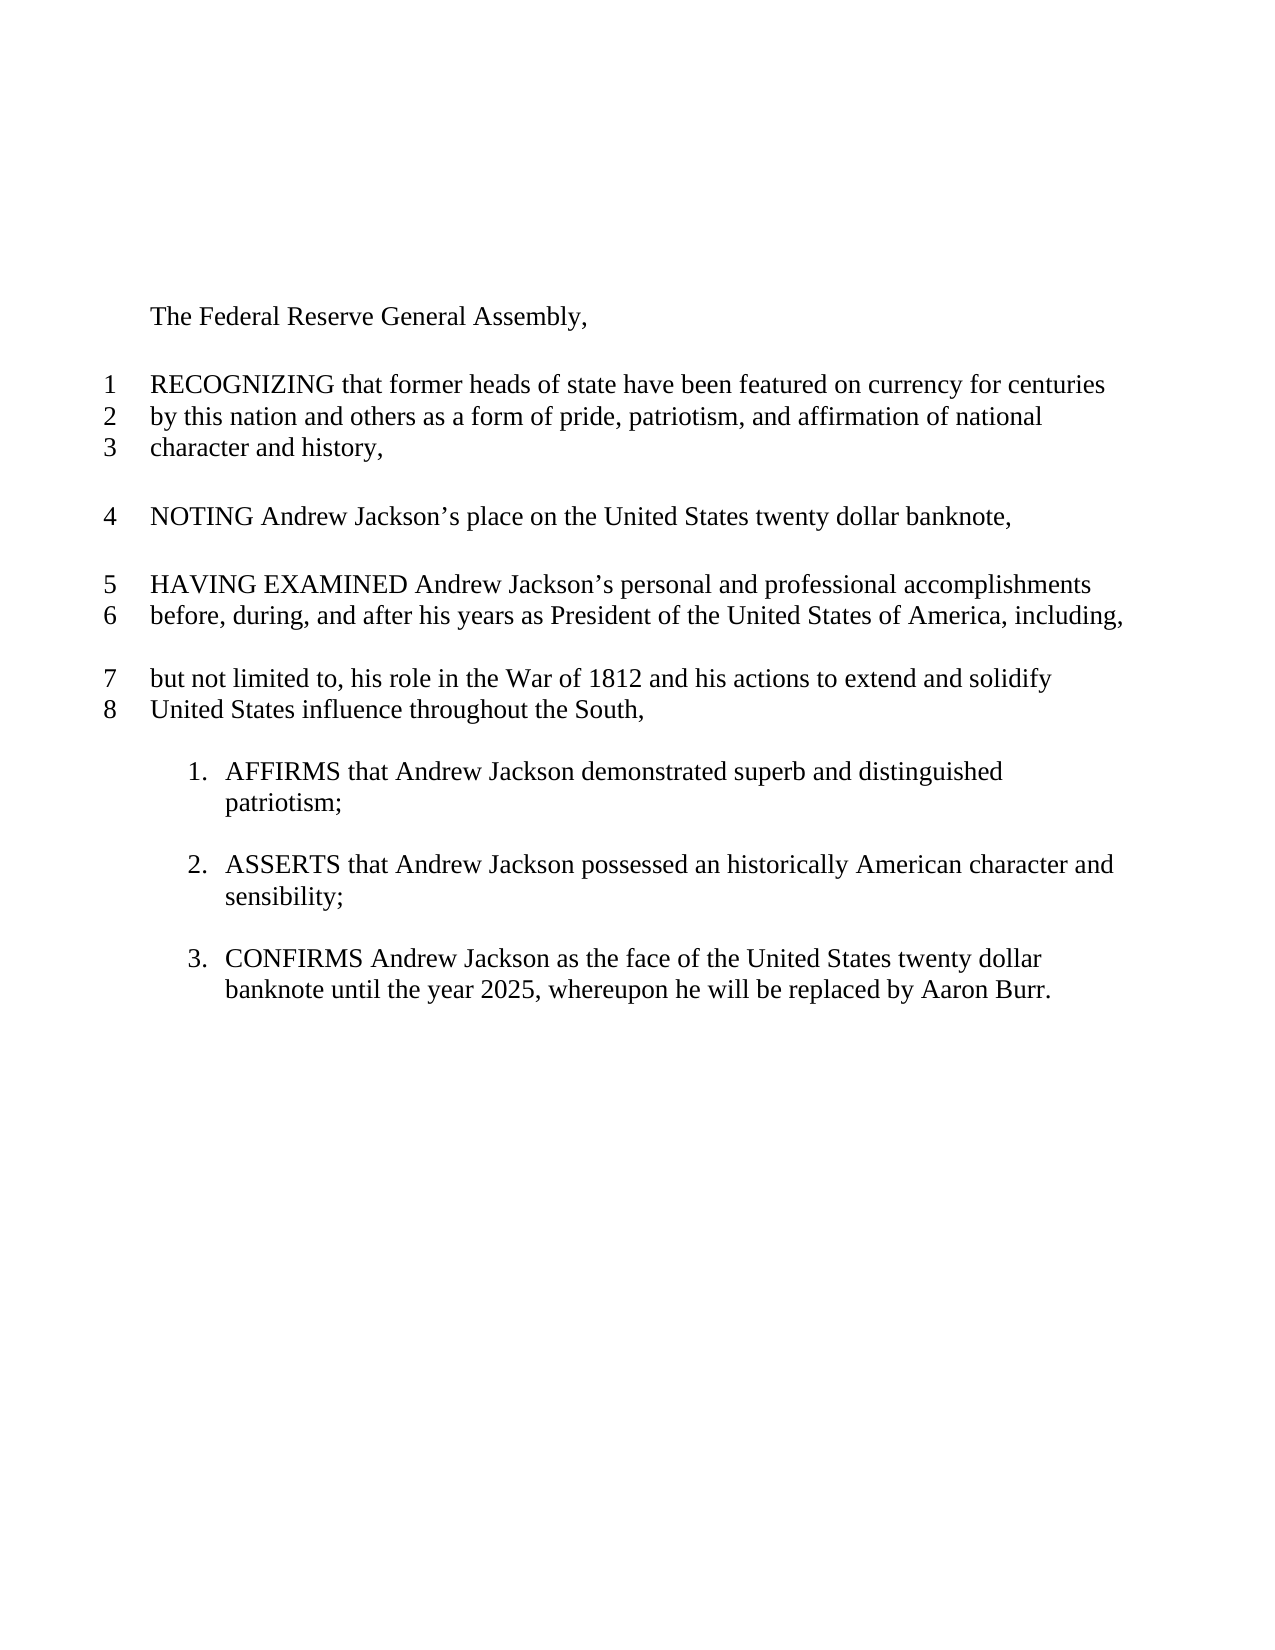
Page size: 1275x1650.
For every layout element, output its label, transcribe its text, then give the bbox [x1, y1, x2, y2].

text 5 HAVING EXAMINED Andrew Jackson’s personal and professional accomplishments 6 before, during, and after his years as President of the United States of America, including, 7 but not limited to, his role in the War of 1812 and his actions to extend and solidify 8 United States influence throughout the South, [103, 568, 1125, 724]
list ASSERTS that Andrew Jackson possessed an historically American character and sensibility; [187, 848, 1125, 911]
list AFFIRMS that Andrew Jackson demonstrated superb and distinguished patriotism; [187, 755, 1125, 817]
text 1 RECOGNIZING that former heads of state have been featured on currency for centuries 2 by this nation and others as a form of pride, patriotism, and affirmation of national 3 character and history, [103, 369, 1125, 462]
text The Federal Reserve General Assembly, [150, 300, 1125, 331]
text 4 NOTING Andrew Jackson’s place on the United States twenty dollar banknote, [103, 499, 1125, 531]
list CONFIRMS Andrew Jackson as the face of the United States twenty dollar banknote until the year 2025, whereupon he will be replaced by Aaron Burr. [187, 942, 1125, 1004]
